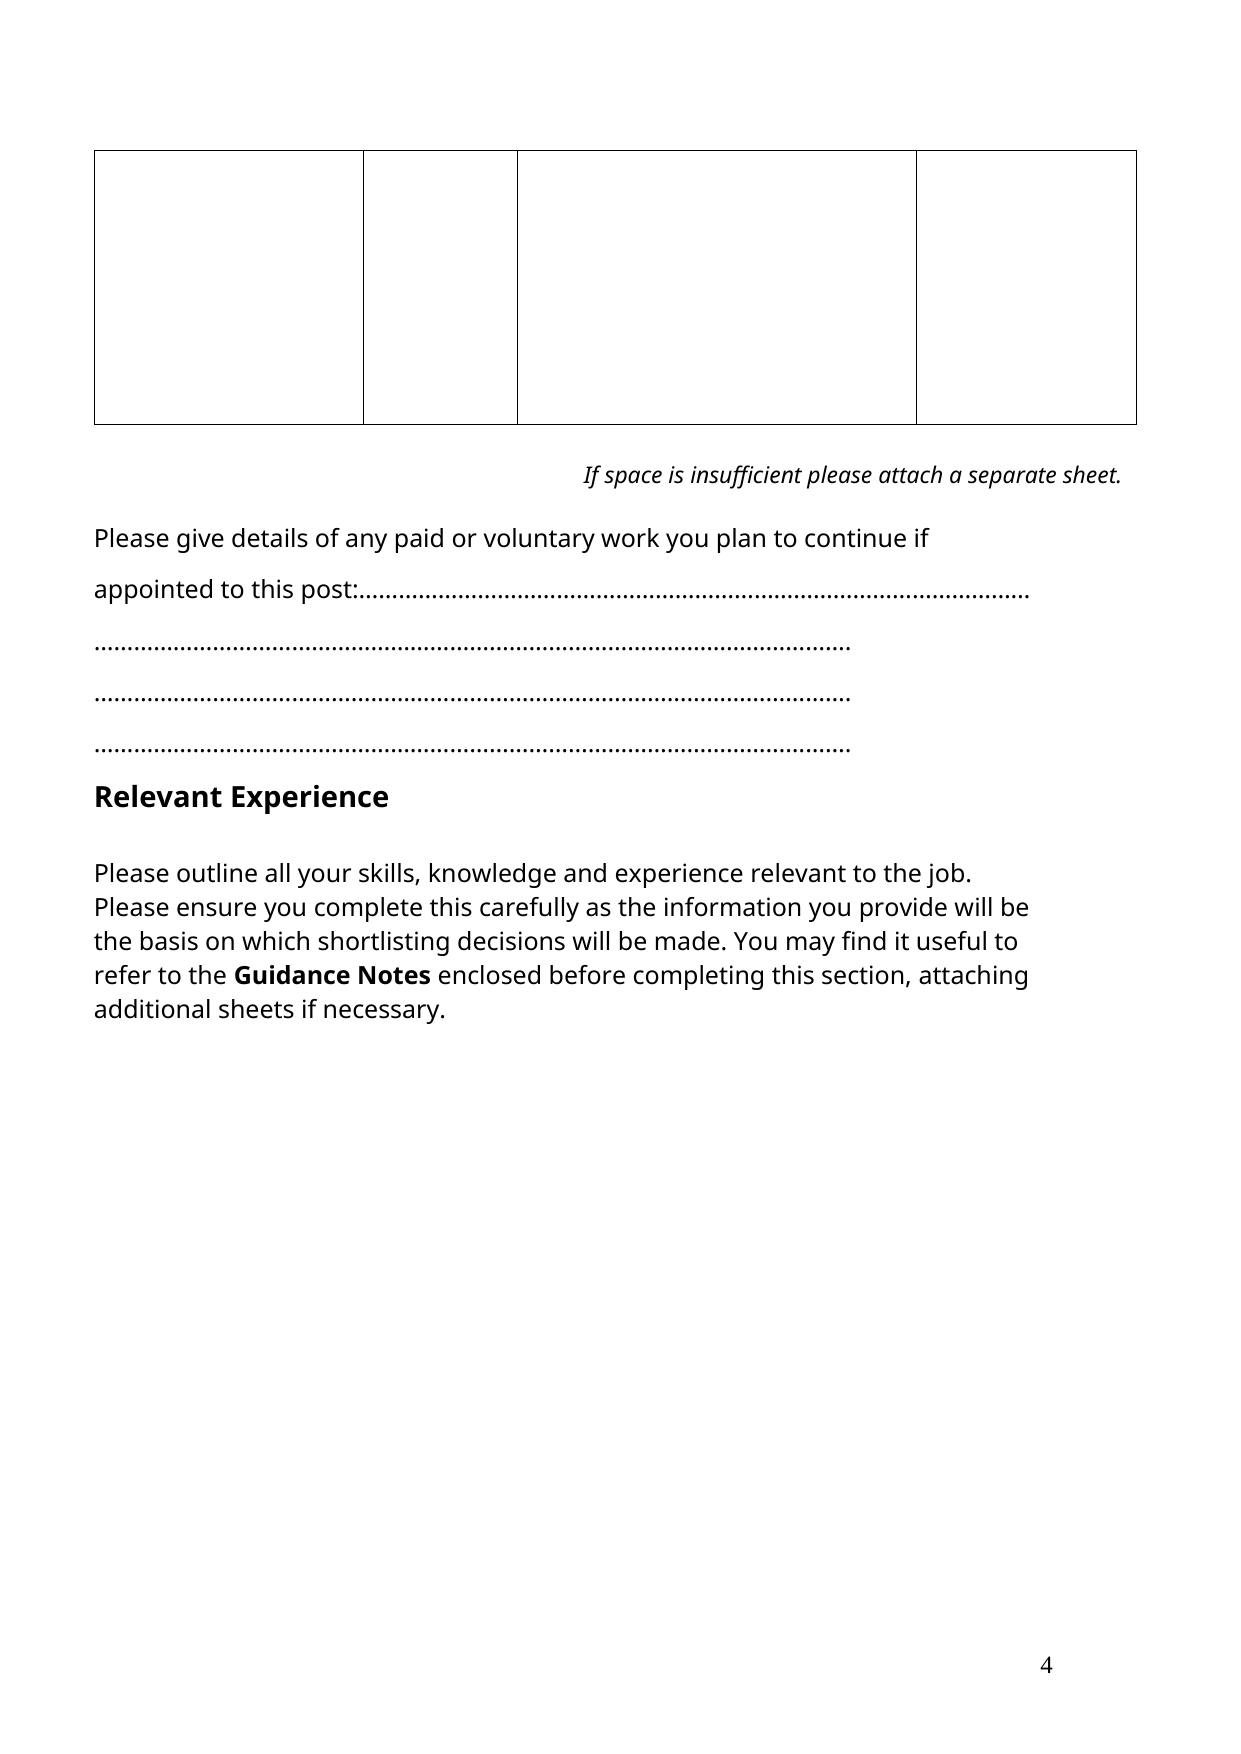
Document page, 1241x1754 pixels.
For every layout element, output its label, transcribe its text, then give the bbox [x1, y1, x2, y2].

table_cell [95, 151, 363, 423]
text ……………………………………………………………………………………………………. [94, 725, 1053, 759]
table_cell [917, 151, 1136, 423]
table_cell [518, 151, 916, 423]
text Please outline all your skills, knowledge and experience relevant to the job. Please ensure you complete this carefully as the information you provide will be the basis on which shortlisting decisions will be made. You may find it useful to refer to the Guidance Notes enclosed before completing this section, attaching additional sheets if necessary. [94, 856, 1053, 1026]
text Please give details of any paid or voluntary work you plan to continue if appointed to this post:………………………………………………………………………………………… [94, 521, 1053, 606]
text ……………………………………………………………………………………………………. [94, 623, 1053, 657]
text If space is insufficient please attach a separate sheet. [94, 459, 1125, 490]
text ……………………………………………………………………………………………………. [94, 674, 1053, 708]
text Relevant Experience [94, 776, 1053, 816]
table_cell [364, 151, 517, 423]
